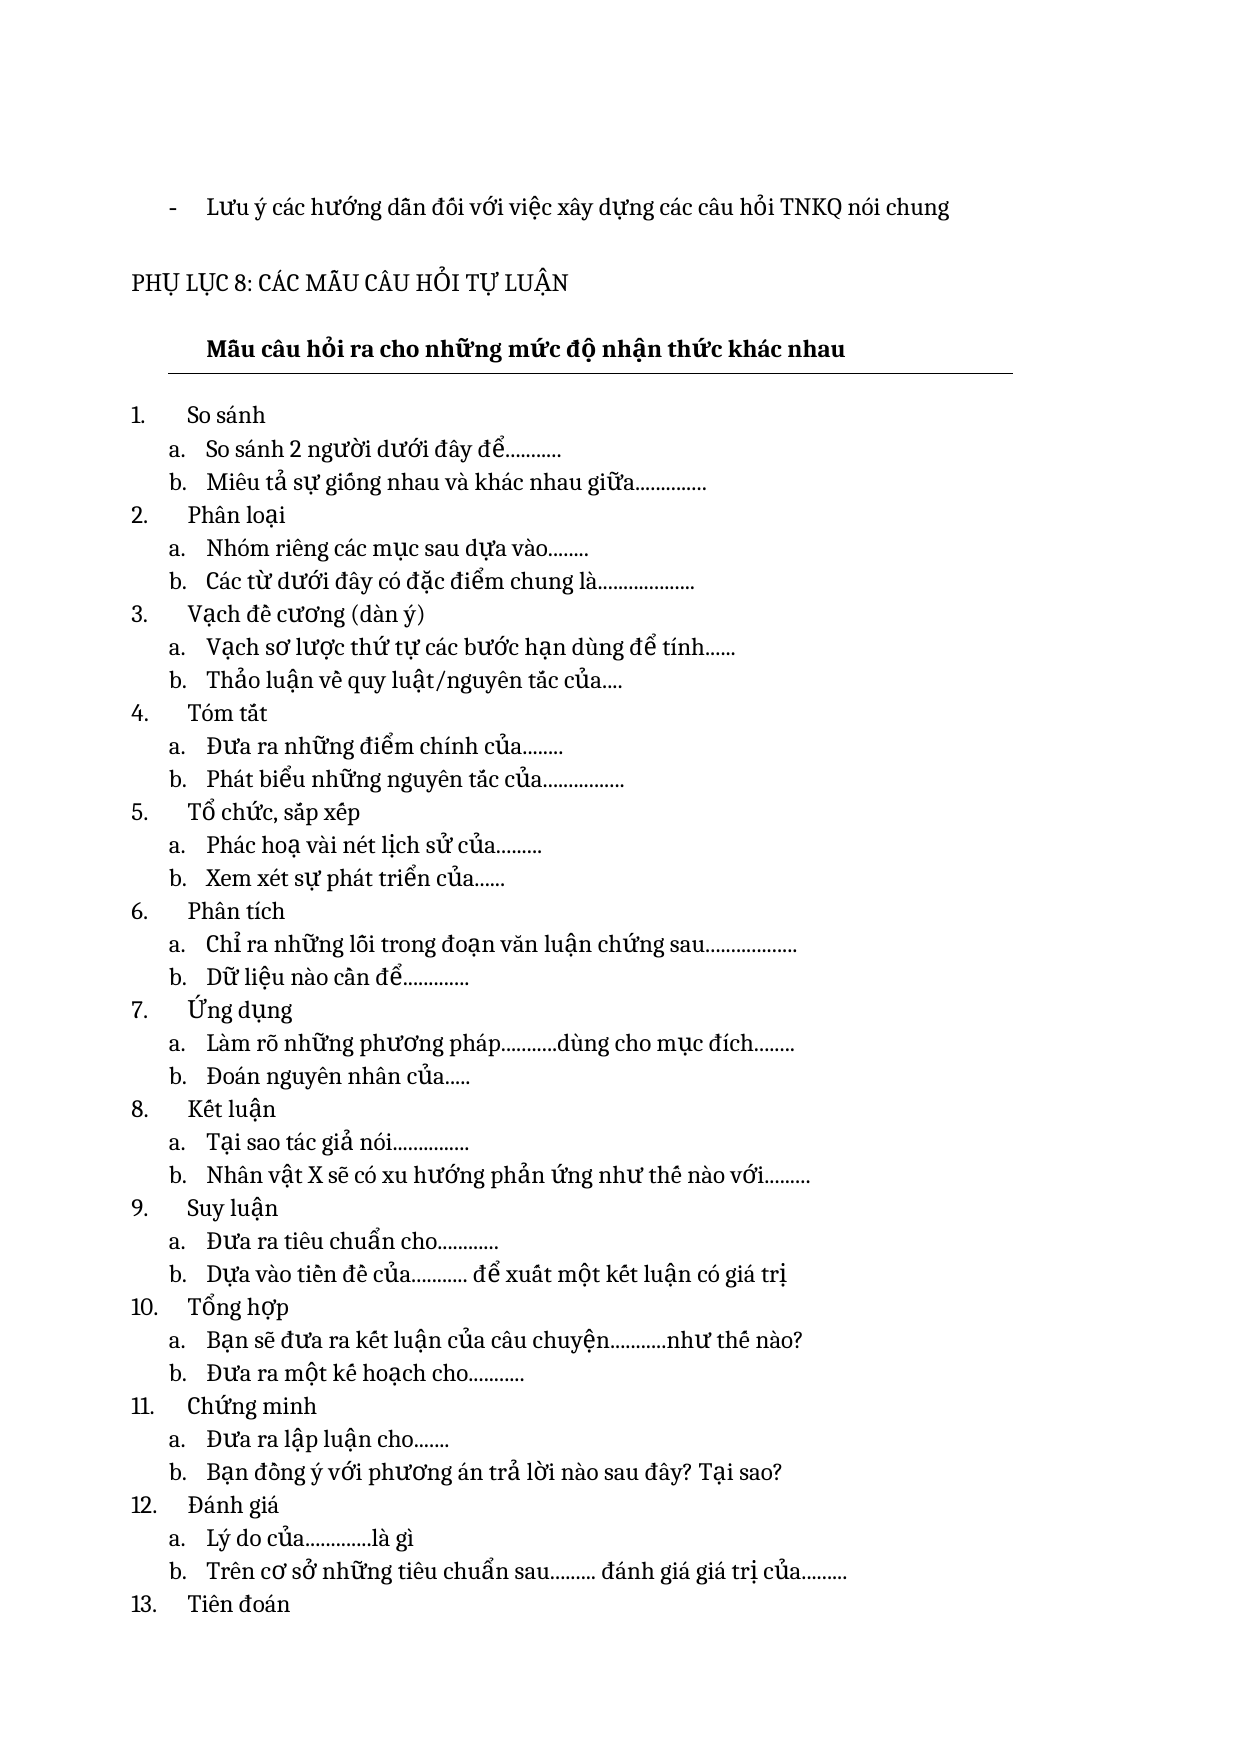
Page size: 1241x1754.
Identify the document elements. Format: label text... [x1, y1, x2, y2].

list Nhóm riêng các mục sau dựa vào........ [169, 533, 1153, 562]
list Phân tích [131, 897, 1153, 926]
text Mẫu câu hỏi ra cho những mức độ nhận thức khác nhau [131, 335, 1153, 364]
text PHỤ LỤC 8: CÁC MẪU CÂU HỎI TỰ LUẬN [131, 269, 1153, 298]
list Bạn đồng ý với phương án trả lời nào sau đây? Tại sao? [169, 1458, 1153, 1487]
list Tại sao tác giả nói............... [169, 1128, 1153, 1157]
list Vạch sơ lược thứ tự các bước hạn dùng để tính...... [169, 633, 1153, 661]
list Nhân vật X sẽ có xu hướng phản ứng như thế nào với......... [169, 1161, 1153, 1190]
list Lưu ý các hướng dẫn đối với việc xây dựng các câu hỏi TNKQ nói chung [131, 192, 1153, 222]
list Tổ chức, sắp xếp [131, 798, 1153, 826]
list Chứng minh [131, 1392, 1153, 1421]
list Đưa ra lập luận cho....... [169, 1425, 1153, 1454]
list Đưa ra tiêu chuẩn cho............ [169, 1227, 1153, 1256]
list Thảo luận về quy luật/nguyên tắc của.... [169, 666, 1153, 694]
list Phát biểu những nguyên tắc của................ [169, 765, 1153, 793]
list So sánh 2 người dưới đây để........... [169, 434, 1153, 463]
list Lý do của.............là gì [169, 1524, 1153, 1553]
list Làm rõ những phương pháp...........dùng cho mục đích........ [169, 1029, 1153, 1058]
list Dựa vào tiền đề của........... để xuất một kết luận có giá trị [169, 1260, 1153, 1289]
list Phác hoạ vài nét lịch sử của......... [169, 831, 1153, 859]
list Tiên đoán [131, 1590, 1153, 1619]
list Ứng dụng [131, 996, 1153, 1024]
list Miêu tả sự giống nhau và khác nhau giữa.............. [169, 467, 1153, 496]
list Dữ liệu nào cần để............. [169, 963, 1153, 992]
list Tóm tắt [131, 699, 1153, 727]
list Kết luận [131, 1095, 1153, 1124]
list Trên cơ sở những tiêu chuẩn sau......... đánh giá giá trị của......... [169, 1557, 1153, 1586]
list Chỉ ra những lỗi trong đoạn văn luận chứng sau.................. [169, 930, 1153, 958]
list Các từ dưới đây có đặc điểm chung là................... [169, 567, 1153, 595]
list Đánh giá [131, 1491, 1153, 1520]
list Bạn sẽ đưa ra kết luận của câu chuyện...........như thế nào? [169, 1326, 1153, 1355]
list Đoán nguyên nhân của..... [169, 1062, 1153, 1091]
list Xem xét sự phát triển của...... [169, 864, 1153, 892]
list Đưa ra những điểm chính của........ [169, 732, 1153, 760]
list So sánh [131, 401, 1153, 430]
list Vạch đề cương (dàn ý) [131, 599, 1153, 628]
list Phân loại [131, 501, 1153, 529]
list Tổng hợp [131, 1293, 1153, 1322]
list Suy luận [131, 1194, 1153, 1223]
list Đưa ra một kế hoạch cho........... [169, 1359, 1153, 1388]
